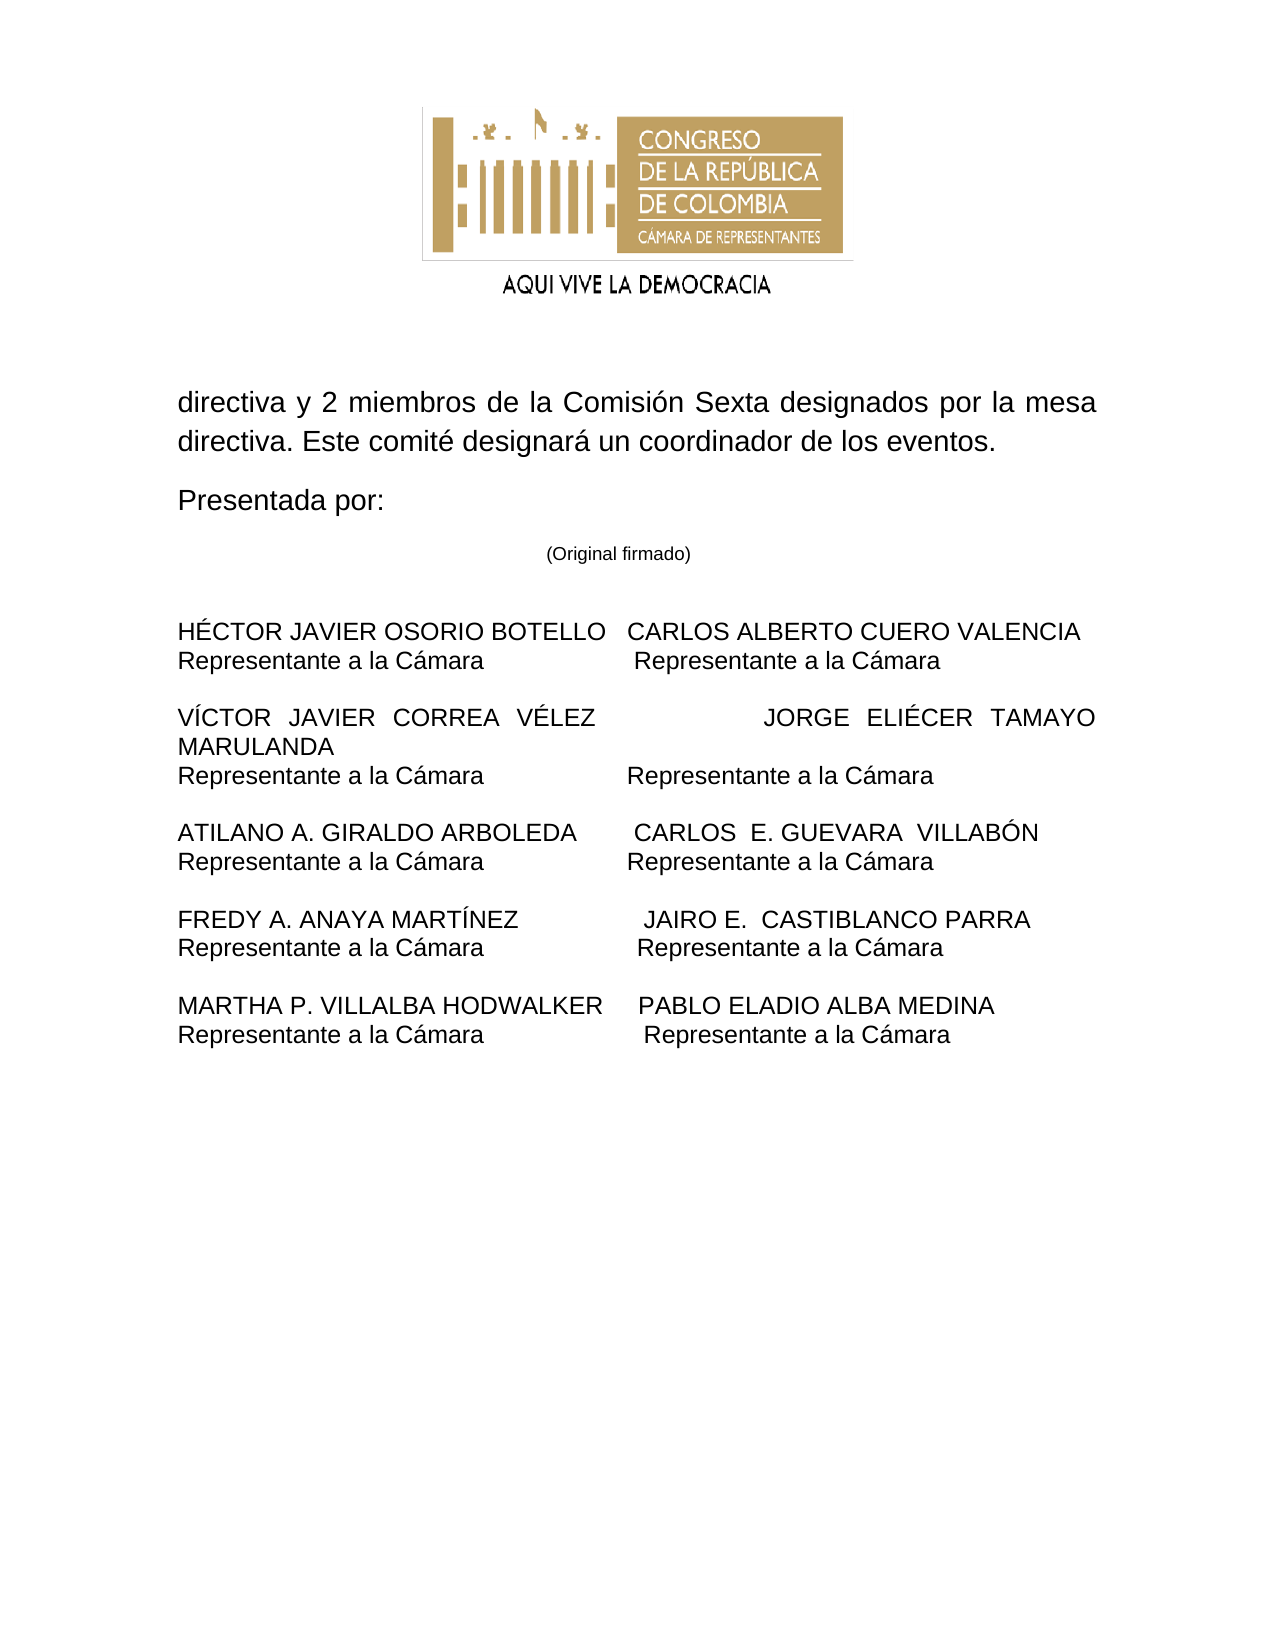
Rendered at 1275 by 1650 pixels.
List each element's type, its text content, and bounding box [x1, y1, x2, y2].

text Representante a la Cámara Representante a la Cámara [177, 646, 1098, 674]
picture [421, 106, 854, 301]
text Representante a la Cámara Representante a la Cámara [177, 761, 1098, 789]
text directiva y 2 miembros de la Comisión Sexta designados por la mesa directiva. Este comité designará un coordinador de los eventos. [177, 385, 1098, 457]
text Representante a la Cámara Representante a la Cámara [177, 933, 1098, 962]
text ATILANO A. GIRALDO ARBOLEDA CARLOS E. GUEVARA VILLABÓN [177, 818, 1098, 847]
text MARTHA P. VILLALBA HODWALKER PABLO ELADIO ALBA MEDINA [177, 991, 1098, 1019]
text VÍCTOR JAVIER CORREA VÉLEZ JORGE ELIÉCER TAMAYO MARULANDA [177, 703, 1098, 761]
text Representante a la Cámara Representante a la Cámara [177, 1019, 1098, 1048]
text HÉCTOR JAVIER OSORIO BOTELLO CARLOS ALBERTO CUERO VALENCIA [177, 617, 1098, 646]
text Presentada por: [177, 483, 1098, 517]
text FREDY A. ANAYA MARTÍNEZ JAIRO E. CASTIBLANCO PARRA [177, 904, 1098, 933]
text Representante a la Cámara Representante a la Cámara [177, 847, 1098, 876]
text (Original firmado) [472, 543, 1098, 564]
